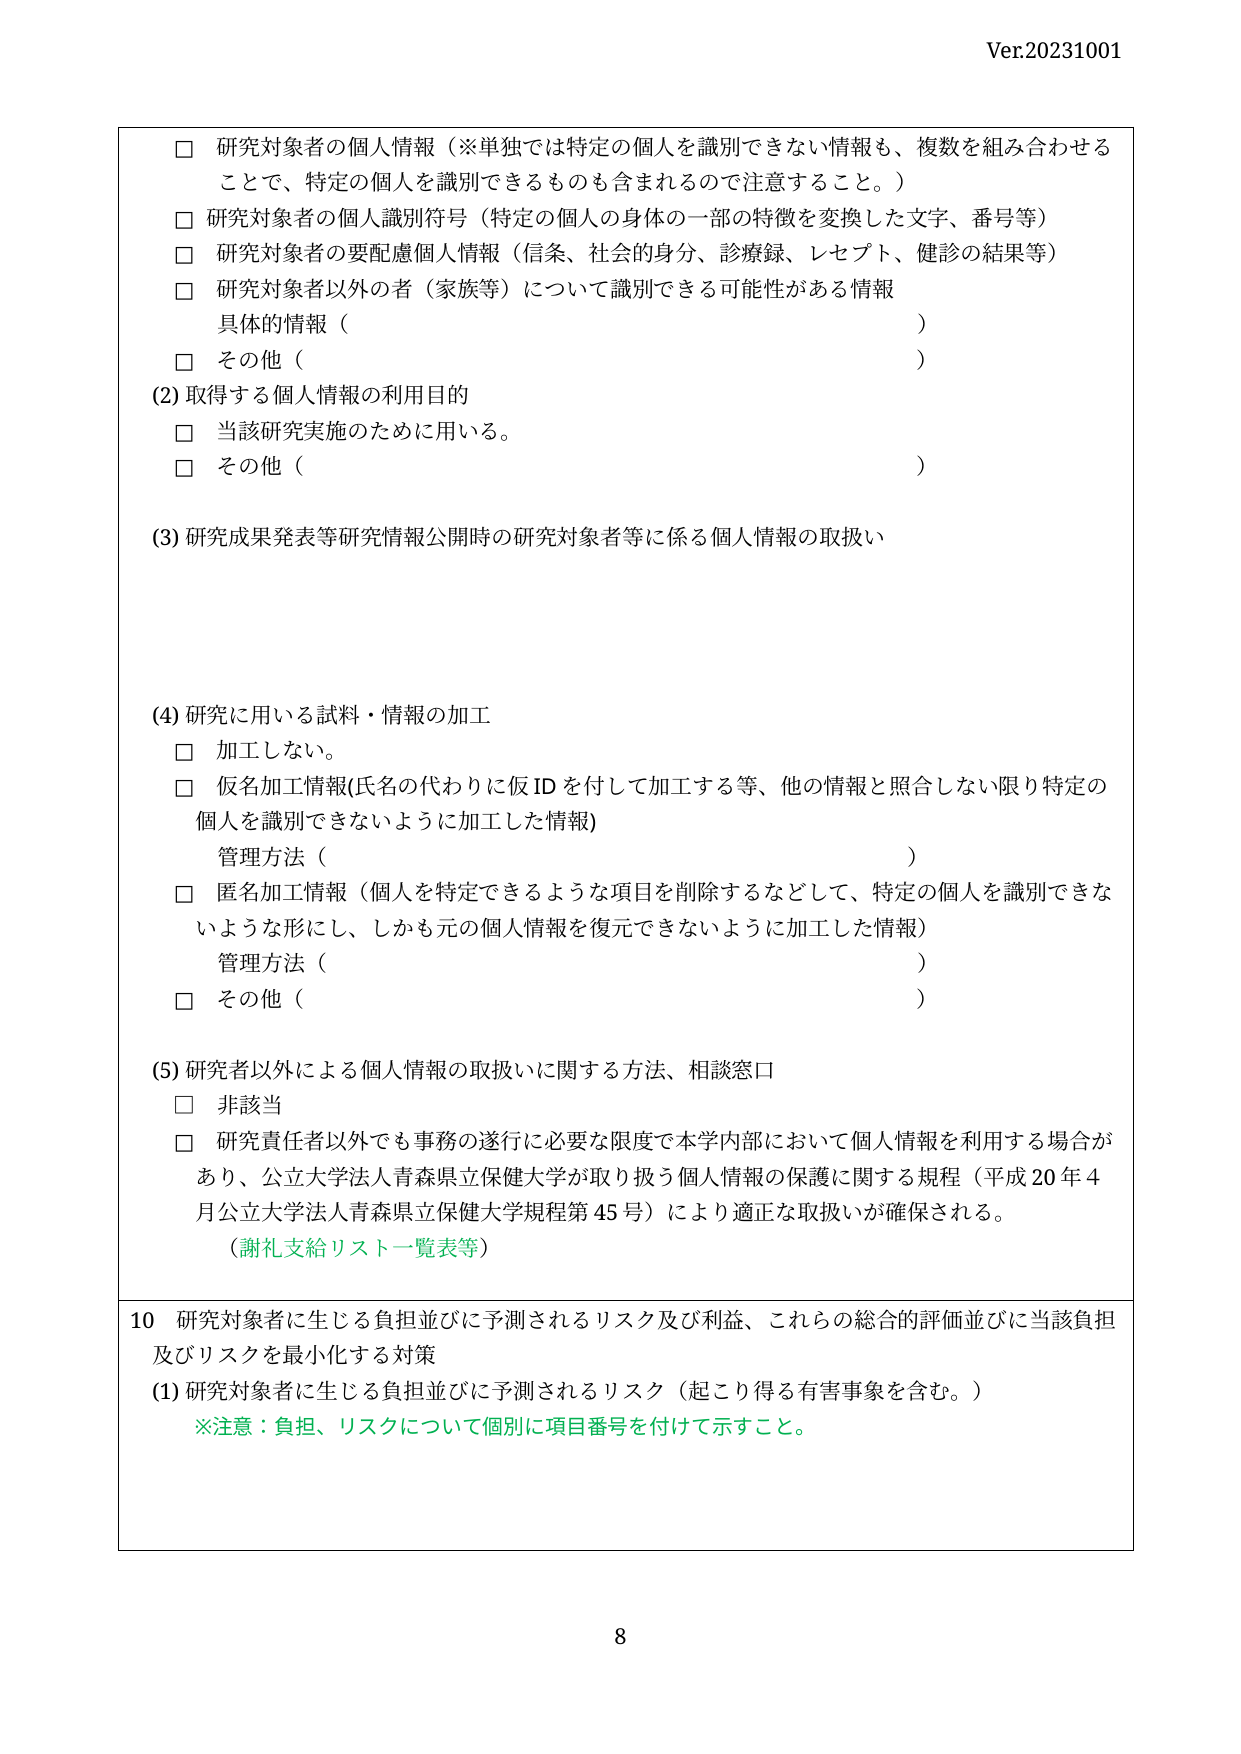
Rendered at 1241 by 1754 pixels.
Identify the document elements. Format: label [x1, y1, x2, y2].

table_cell [119, 1301, 1133, 1549]
table_cell [119, 128, 1133, 1300]
